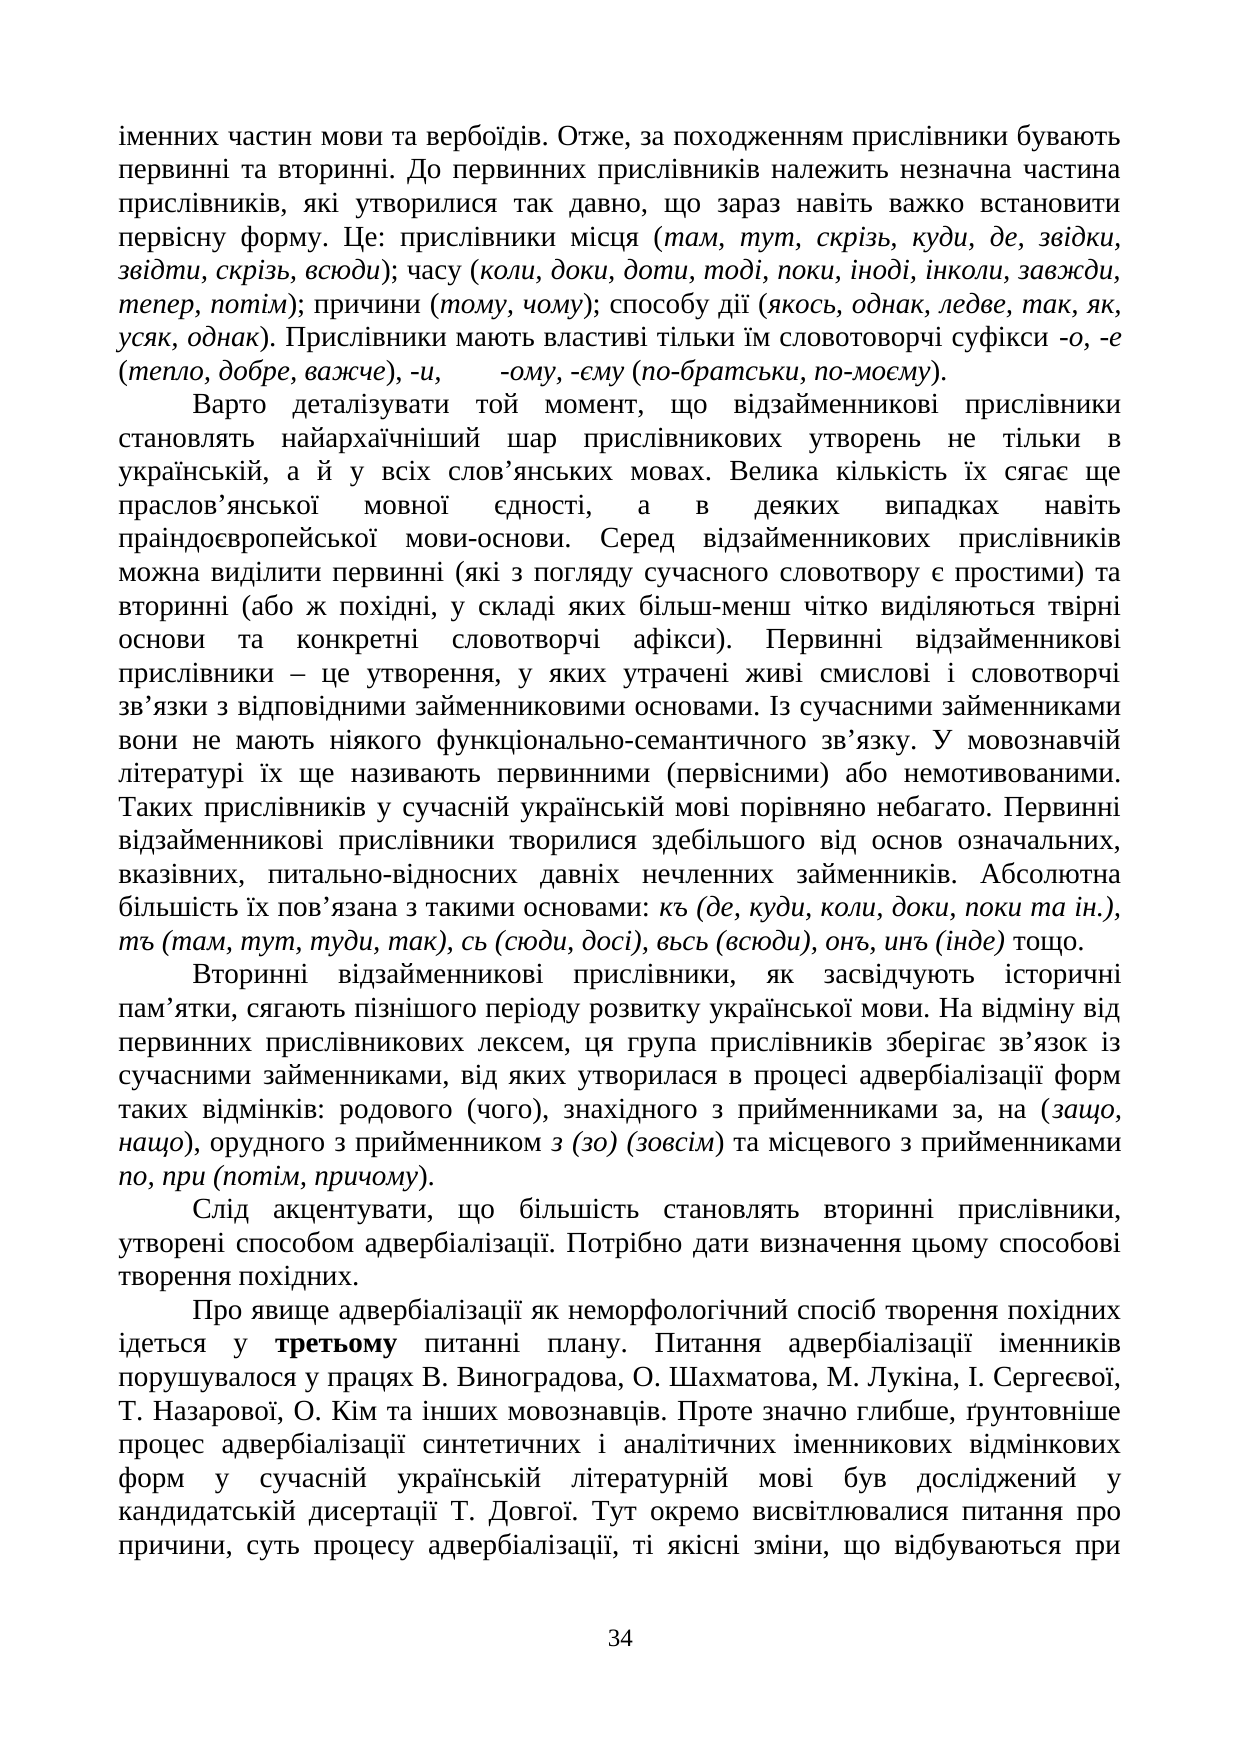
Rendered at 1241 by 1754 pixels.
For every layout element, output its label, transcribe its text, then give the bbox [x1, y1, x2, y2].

text Слід акцентувати, що більшість становлять вторинні прислівники, утворені способом адвербіалізації. Потрібно дати визначення цьому способові творення похідних. [118, 1191, 1122, 1292]
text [118, 118, 1122, 386]
text Варто деталізувати той момент, що відзайменникові прислівники становлять найархаїчніший шар прислівникових утворень не тільки в українській, а й у всіх слов’янських мовах. Велика кількість їх сягає ще праслов’янської мовної єдності, а в деяких випадках навіть праіндоєвропейської мови-основи. Серед відзайменникових прислівників можна виділити первинні (які з погляду сучасного словотвору є простими) та вторинні (або ж похідні, у складі яких більш-менш чітко виділяються твірні основи та конкретні словотворчі афікси). Первинні відзайменникові прислівники – це утворення, у яких утрачені живі смислові і словотворчі зв’язки з відповідними займенниковими основами. Із сучасними займенниками вони не мають ніякого функціонально-семантичного зв’язку. У мовознавчій літературі їх ще називають первинними (первісними) або немотивованими. Таких прислівників у сучасній українській мові порівняно небагато. Первинні відзайменникові прислівники творилися здебільшого від основ означальних, вказівних, питально-відносних давніх нечленних займенників. Абсолютна більшість їх пов’язана з такими основами: къ (де, куди, коли, доки, поки та ін.), тъ (там, тут, туди, так), сь (сюди, досі), вьсь (всюди), онъ, инъ (інде) тощо. [118, 386, 1122, 957]
text Вторинні відзайменникові прислівники, як засвідчують історичні пам’ятки, сягають пізнішого періоду розвитку української мови. На відміну від первинних прислівникових лексем, ця група прислівників зберігає зв’язок із сучасними займенниками, від яких утворилася в процесі адвербіалізації форм таких відмінків: родового (чого), знахідного з прийменниками за, на (защо, нащо), орудного з прийменником з (зо) (зовсім) та місцевого з прийменниками по, при (потім, причому). [118, 957, 1122, 1191]
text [118, 1292, 1122, 1560]
